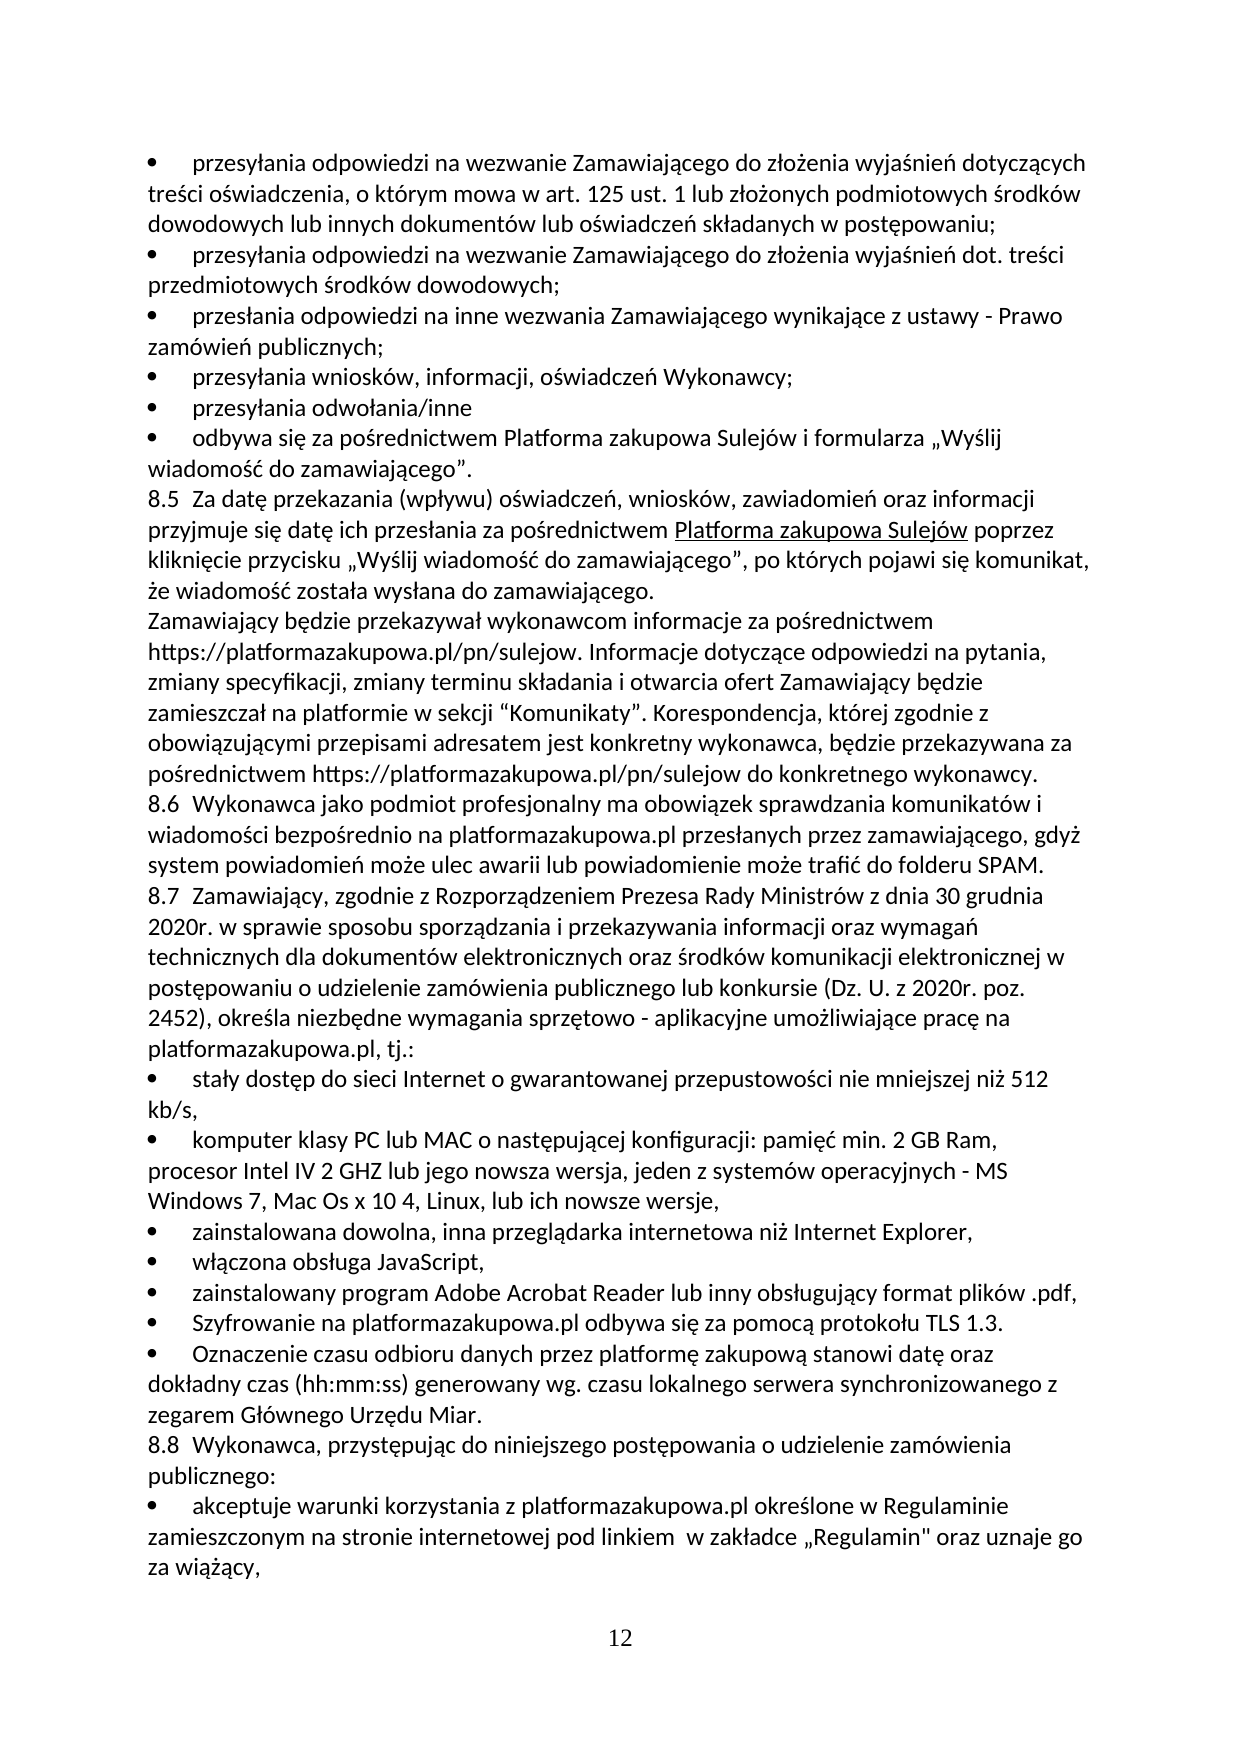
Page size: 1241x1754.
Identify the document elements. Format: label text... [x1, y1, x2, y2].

list Za datę przekazania (wpływu) oświadczeń, wniosków, zawiadomień oraz informacji przyjmuje się datę ich przesłania za pośrednictwem Platforma zakupowa Sulejów poprzez kliknięcie przycisku „Wyślij wiadomość do zamawiającego”, po których pojawi się komunikat, że wiadomość została wysłana do zamawiającego. [148, 483, 1093, 605]
list Wykonawca jako podmiot profesjonalny ma obowiązek sprawdzania komunikatów i wiadomości bezpośrednio na platformazakupowa.pl przesłanych przez zamawiającego, gdyż system powiadomień może ulec awarii lub powiadomienie może trafić do folderu SPAM. [148, 788, 1093, 880]
list komputer klasy PC lub MAC o następującej konfiguracji: pamięć min. 2 GB Ram, procesor Intel IV 2 GHZ lub jego nowsza wersja, jeden z systemów operacyjnych - MS Windows 7, Mac Os x 10 4, Linux, lub ich nowsze wersje, [148, 1124, 1093, 1216]
list Zamawiający, zgodnie z Rozporządzeniem Prezesa Rady Ministrów z dnia 30 grudnia 2020r. w sprawie sposobu sporządzania i przekazywania informacji oraz wymagań technicznych dla dokumentów elektronicznych oraz środków komunikacji elektronicznej w postępowaniu o udzielenie zamówienia publicznego lub konkursie (Dz. U. z 2020r. poz. 2452), określa niezbędne wymagania sprzętowo - aplikacyjne umożliwiające pracę na platformazakupowa.pl, tj.: [148, 880, 1093, 1063]
list Oznaczenie czasu odbioru danych przez platformę zakupową stanowi datę oraz dokładny czas (hh:mm:ss) generowany wg. czasu lokalnego serwera synchronizowanego z zegarem Głównego Urzędu Miar. [148, 1338, 1093, 1429]
list przesyłania odwołania/inne [148, 392, 1093, 422]
list stały dostęp do sieci Internet o gwarantowanej przepustowości nie mniejszej niż 512 kb/s, [148, 1063, 1093, 1124]
text Zamawiający będzie przekazywał wykonawcom informacje za pośrednictwem https://platformazakupowa.pl/pn/sulejow. Informacje dotyczące odpowiedzi na pytania, zmiany specyfikacji, zmiany terminu składania i otwarcia ofert Zamawiający będzie zamieszczał na platformie w sekcji “Komunikaty”. Korespondencja, której zgodnie z obowiązującymi przepisami adresatem jest konkretny wykonawca, będzie przekazywana za pośrednictwem https://platformazakupowa.pl/pn/sulejow do konkretnego wykonawcy. [148, 605, 1093, 788]
list przesyłania odpowiedzi na wezwanie Zamawiającego do złożenia wyjaśnień dotyczących treści oświadczenia, o którym mowa w art. 125 ust. 1 lub złożonych podmiotowych środków dowodowych lub innych dokumentów lub oświadczeń składanych w postępowaniu; [148, 148, 1093, 239]
list zainstalowana dowolna, inna przeglądarka internetowa niż Internet Explorer, [148, 1216, 1093, 1246]
list włączona obsługa JavaScript, [148, 1246, 1093, 1277]
list odbywa się za pośrednictwem Platforma zakupowa Sulejów i formularza „Wyślij wiadomość do zamawiającego”. [148, 422, 1093, 483]
list przesyłania odpowiedzi na wezwanie Zamawiającego do złożenia wyjaśnień dot. treści przedmiotowych środków dowodowych; [148, 239, 1093, 300]
list Szyfrowanie na platformazakupowa.pl odbywa się za pomocą protokołu TLS 1.3. [148, 1307, 1093, 1338]
list Wykonawca, przystępując do niniejszego postępowania o udzielenie zamówienia publicznego: [148, 1429, 1093, 1491]
list akceptuje warunki korzystania z platformazakupowa.pl określone w Regulaminie zamieszczonym na stronie internetowej pod linkiem w zakładce „Regulamin" oraz uznaje go za wiążący, [148, 1491, 1093, 1582]
list zainstalowany program Adobe Acrobat Reader lub inny obsługujący format plików .pdf, [148, 1277, 1093, 1307]
list przesłania odpowiedzi na inne wezwania Zamawiającego wynikające z ustawy - Prawo zamówień publicznych; [148, 300, 1093, 361]
list przesyłania wniosków, informacji, oświadczeń Wykonawcy; [148, 361, 1093, 392]
